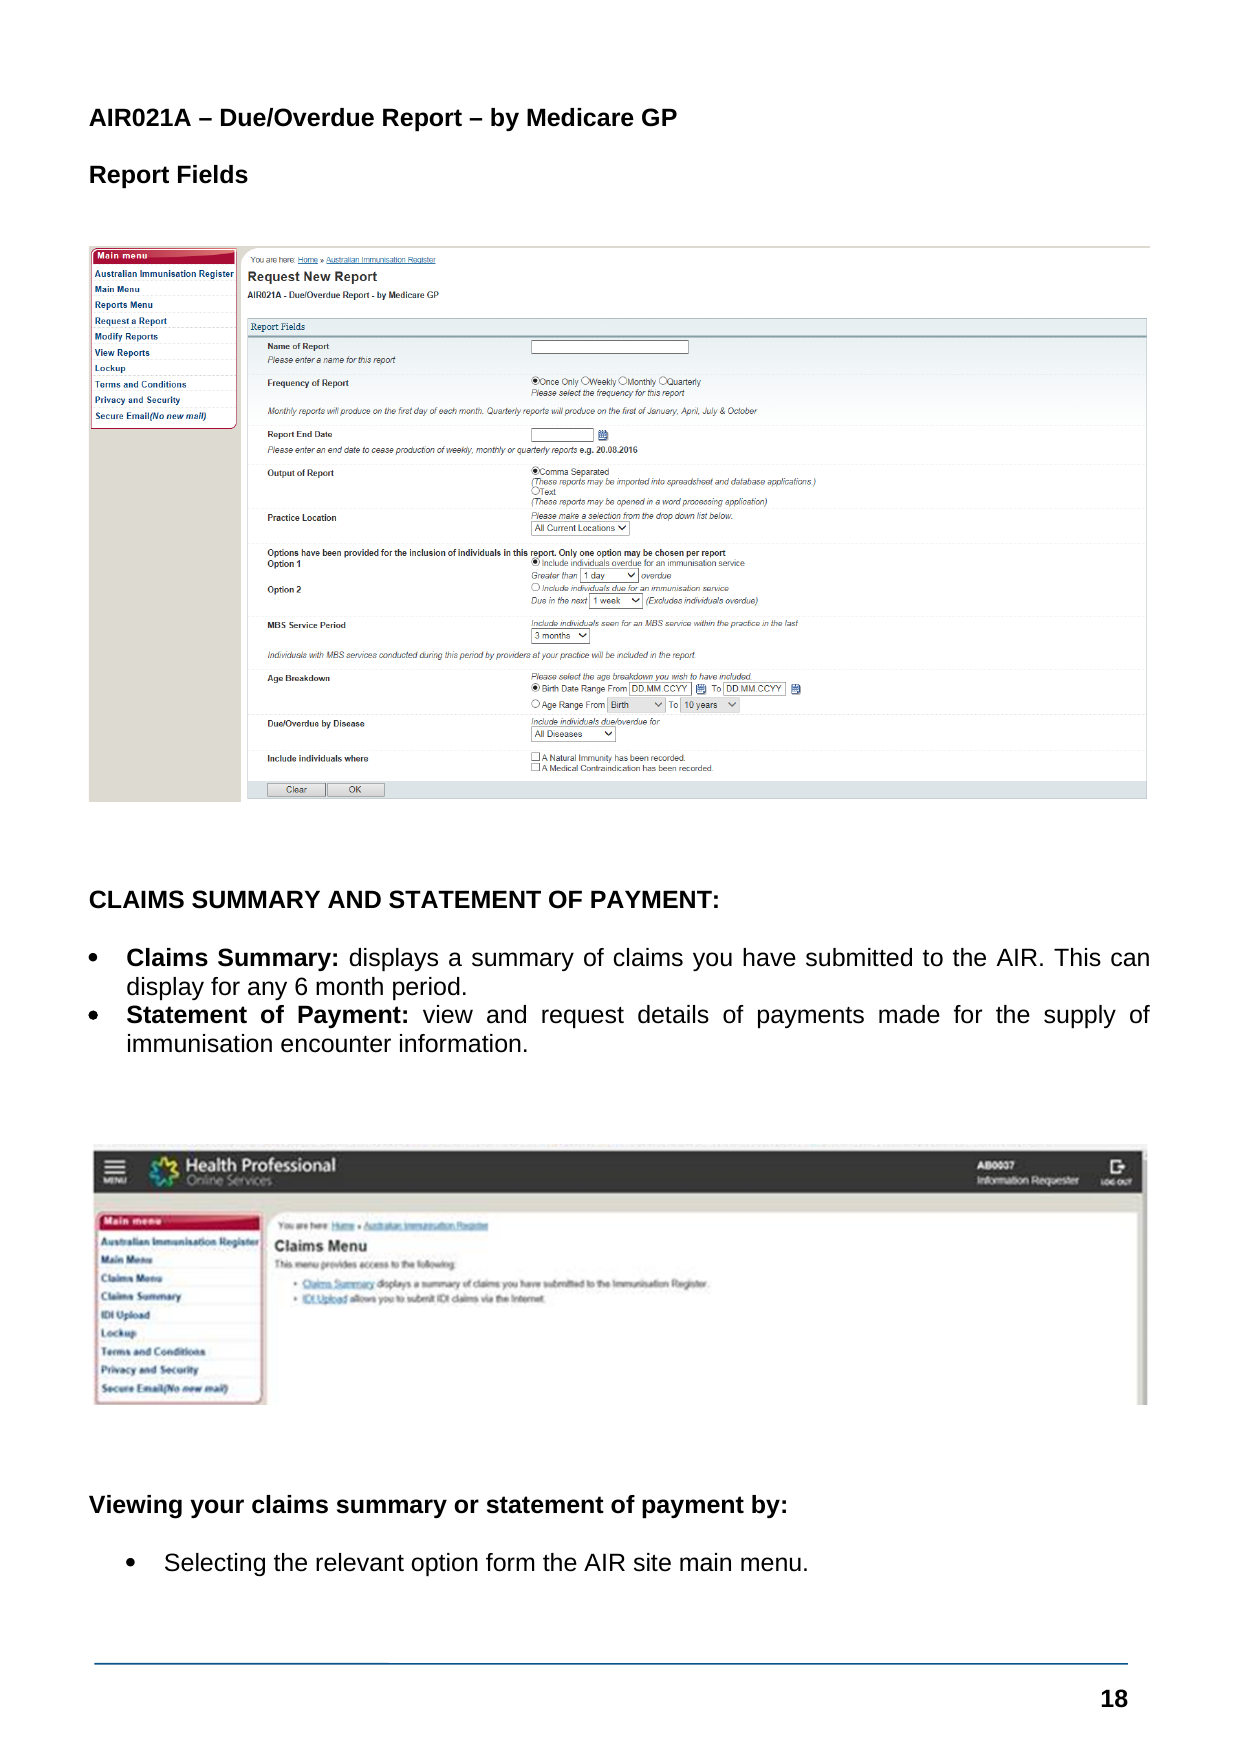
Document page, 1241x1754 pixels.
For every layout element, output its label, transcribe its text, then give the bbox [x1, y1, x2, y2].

list AIR021A – Due/Overdue Report – by Medicare GP [89, 103, 1152, 131]
text Viewing your claims summary or statement of payment by: [89, 1490, 1152, 1519]
picture [88, 1144, 1148, 1405]
list Statement of Payment: view and request details of payments made for the supply of immunisation encounter information. [89, 1001, 1152, 1058]
text CLAIMS SUMMARY AND STATEMENT OF PAYMENT: [89, 885, 1152, 914]
list Selecting the relevant option form the AIR site main menu. [126, 1548, 1152, 1577]
picture [88, 246, 1150, 802]
list Claims Summary: displays a summary of claims you have submitted to the AIR. This can display for any 6 month period. [89, 943, 1152, 1001]
list Report Fields [89, 160, 1152, 189]
